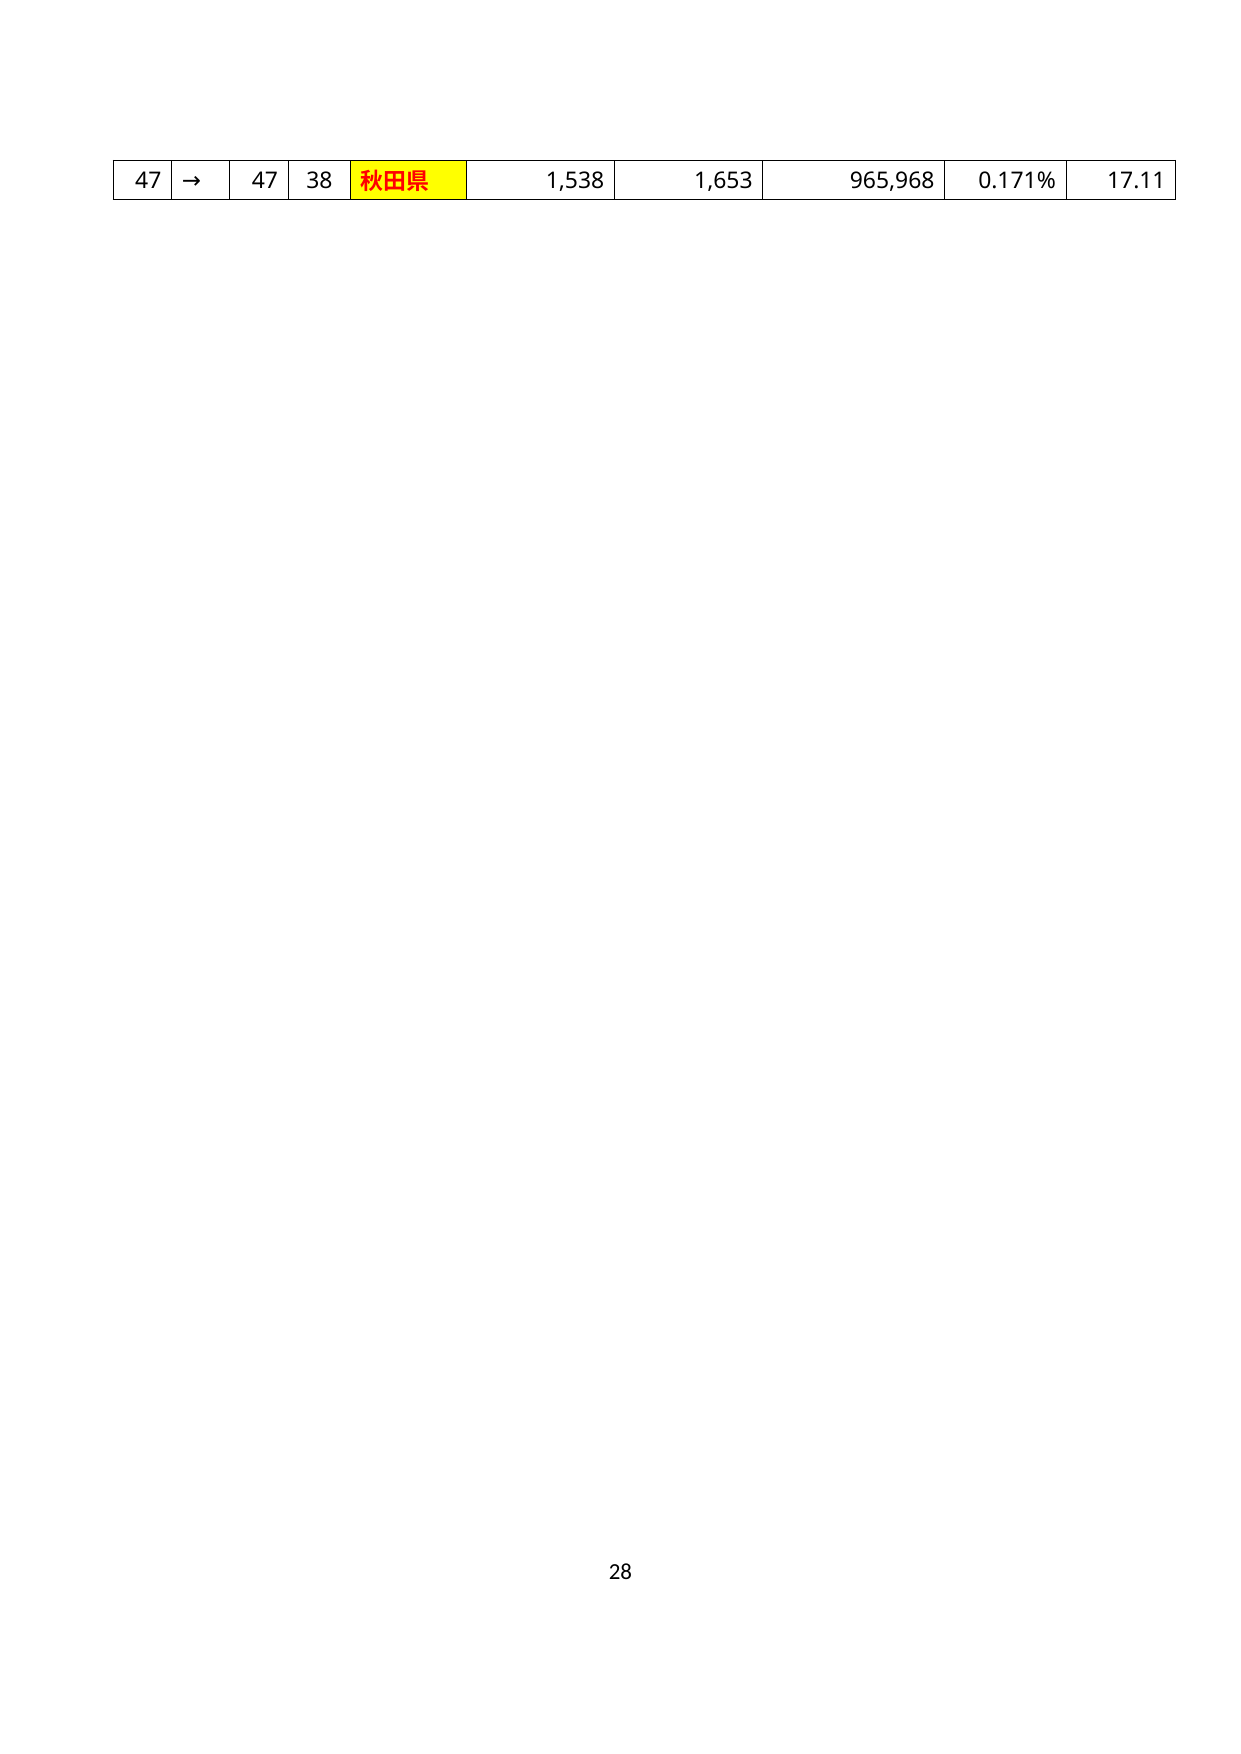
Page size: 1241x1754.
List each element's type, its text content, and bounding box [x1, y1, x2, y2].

table_cell → [172, 161, 229, 199]
table_cell 17.11 [1067, 161, 1175, 199]
table_cell 0.171% [945, 161, 1066, 199]
table_cell 1,538 [467, 161, 614, 199]
table_cell 38 [289, 161, 350, 199]
table_cell 965,968 [763, 161, 944, 199]
table_cell 47 [114, 161, 171, 199]
table_cell 秋田県 [351, 161, 466, 199]
table_cell 47 [230, 161, 288, 199]
table_cell 1,653 [615, 161, 762, 199]
